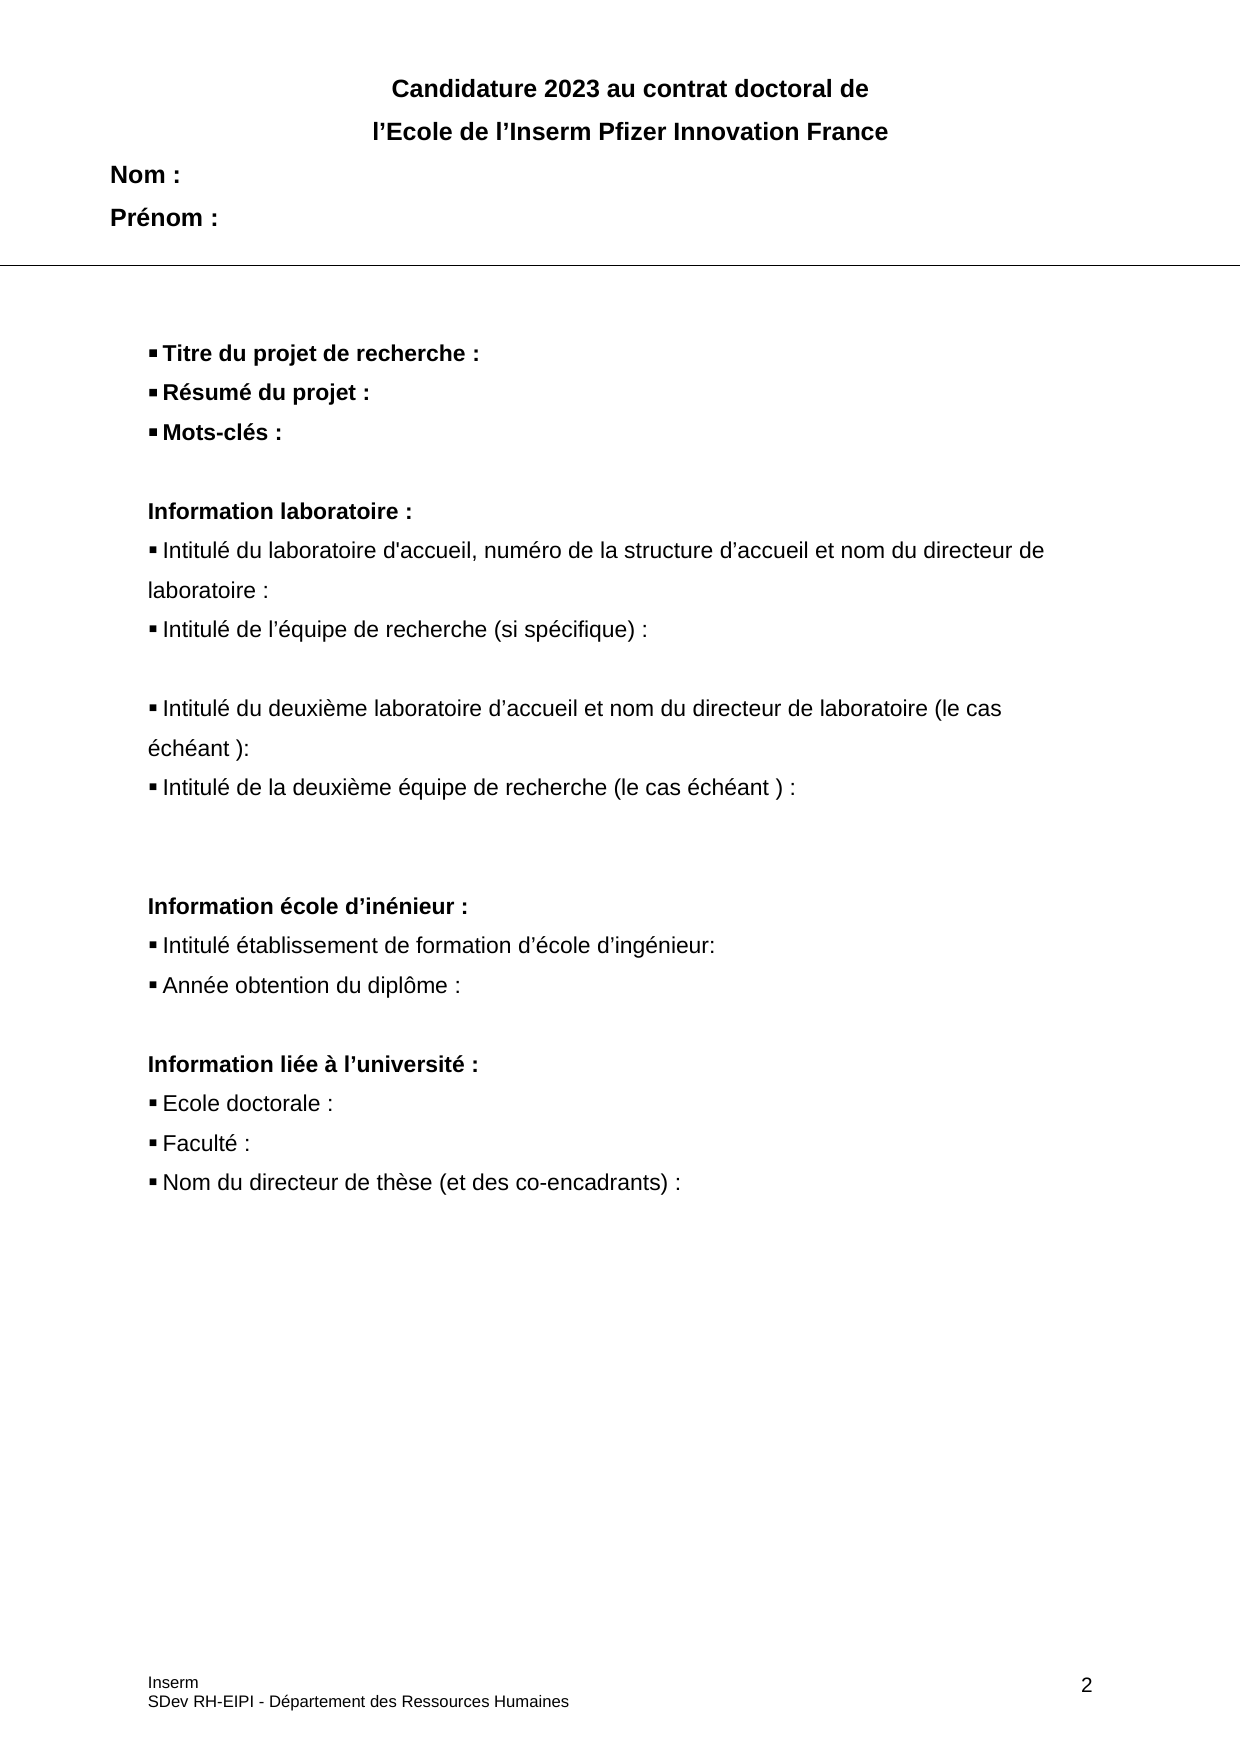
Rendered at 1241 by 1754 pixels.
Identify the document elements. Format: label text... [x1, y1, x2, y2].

list Ecole doctorale : [148, 1090, 1093, 1116]
list Faculté : [148, 1129, 1093, 1156]
list Intitulé établissement de formation d’école d’ingénieur: [148, 932, 1093, 958]
text Information école d’inénieur : [148, 893, 1093, 919]
list Mots-clés : [148, 419, 1093, 445]
list Nom du directeur de thèse (et des co-encadrants) : [148, 1169, 1093, 1195]
list Intitulé du deuxième laboratoire d’accueil et nom du directeur de laboratoire (le cas échéant ): [148, 695, 1093, 761]
list Intitulé de l’équipe de recherche (si spécifique) : [148, 616, 1093, 643]
list Résumé du projet : [148, 379, 1093, 406]
text Information liée à l’université : [148, 1051, 1093, 1077]
list Intitulé du laboratoire d'accueil, numéro de la structure d’accueil et nom du directeur de laboratoire : [148, 537, 1093, 603]
list Intitulé de la deuxième équipe de recherche (le cas échéant ) : [148, 774, 1093, 801]
list Année obtention du diplôme : [148, 972, 1093, 998]
text Information laboratoire : [148, 498, 1093, 524]
list Titre du projet de recherche : [148, 340, 1093, 366]
